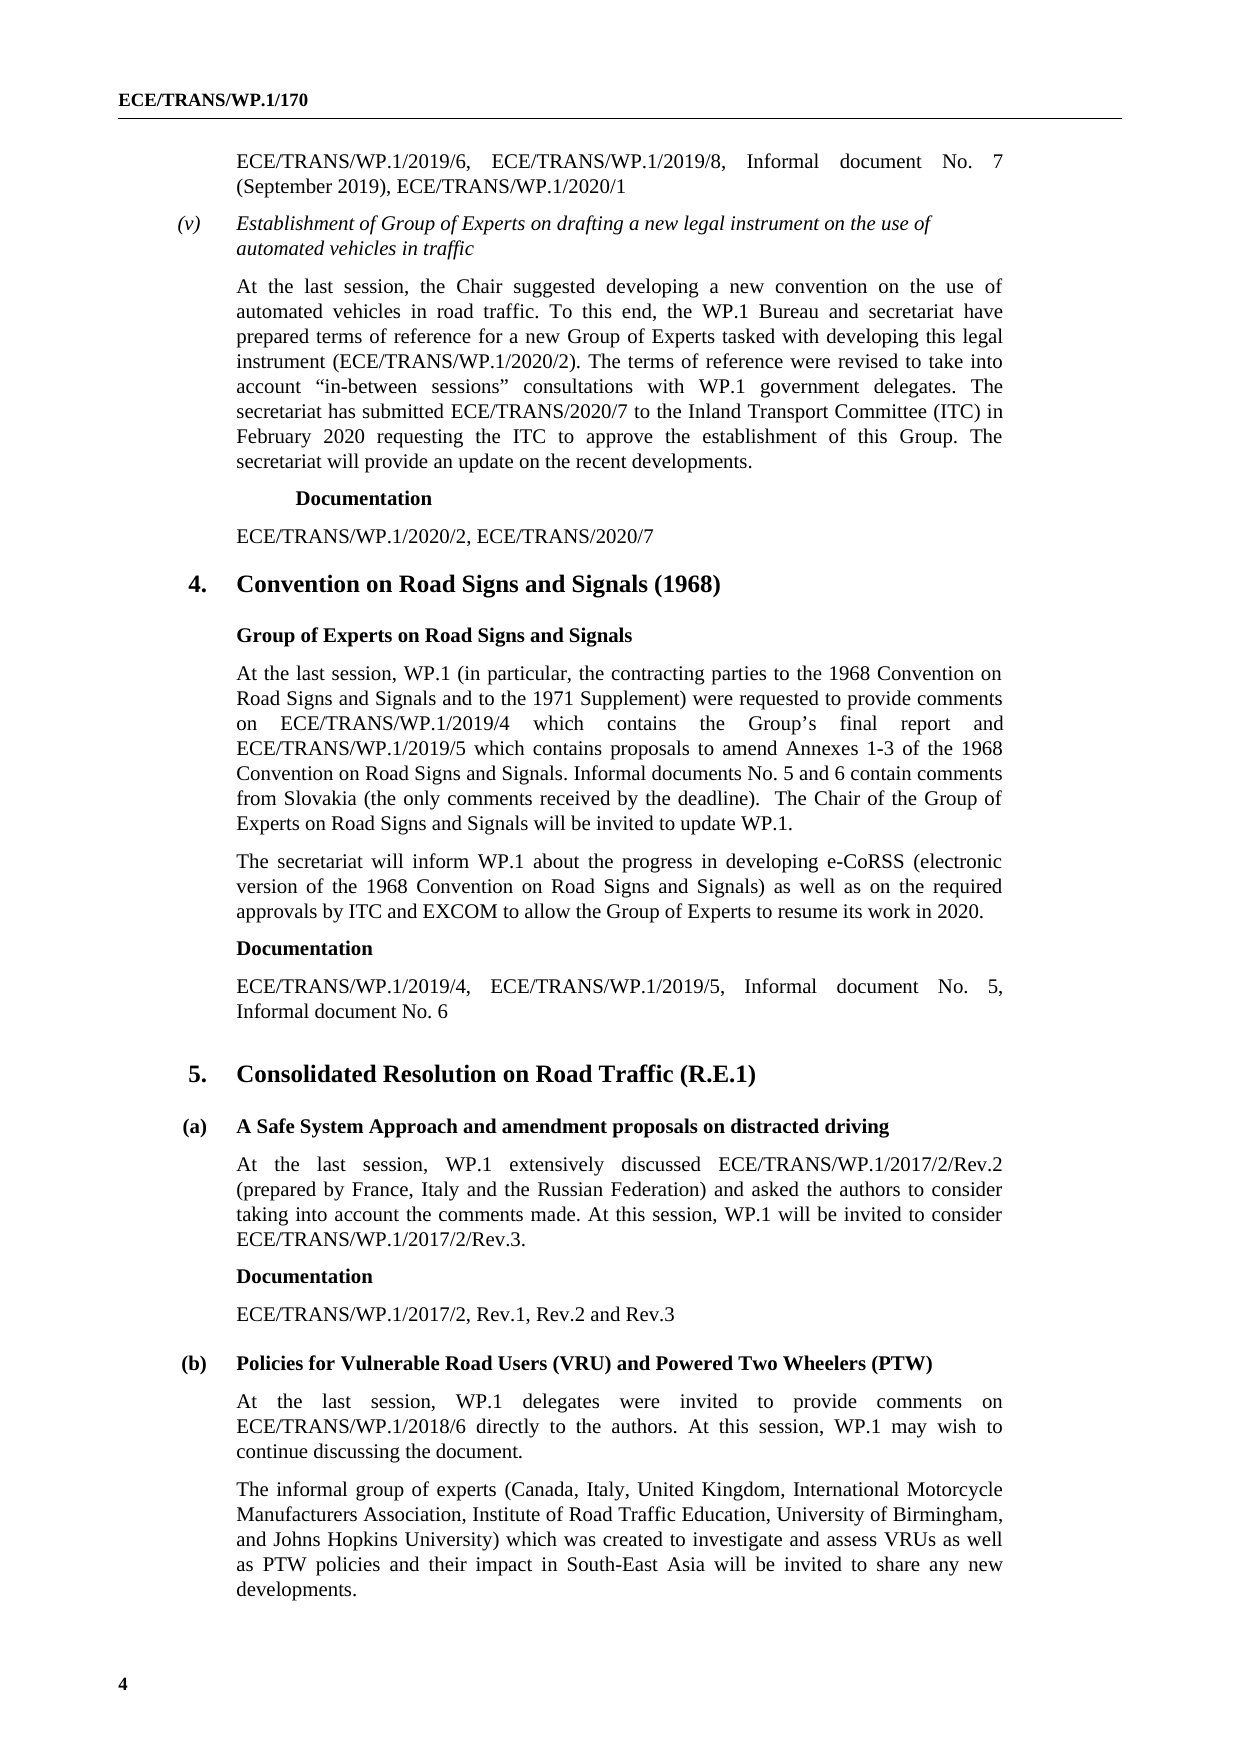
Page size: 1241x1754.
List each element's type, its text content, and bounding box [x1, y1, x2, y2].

text 4. Convention on Road Signs and Signals (1968) [118, 573, 1004, 598]
text Documentation [236, 935, 1004, 960]
text At the last session, WP.1 delegates were invited to provide comments on ECE/TRANS/WP.1/2018/6 directly to the authors. At this session, WP.1 may wish to continue discussing the document. [236, 1388, 1004, 1463]
text (b) Policies for Vulnerable Road Users (VRU) and Powered Two Wheelers (PTW) [118, 1351, 1004, 1376]
text (a) A Safe System Approach and amendment proposals on distracted driving [118, 1113, 1004, 1138]
text ECE/TRANS/WP.1/2017/2, Rev.1, Rev.2 and Rev.3 [236, 1301, 1004, 1326]
text 5. Consolidated Resolution on Road Traffic (R.E.1) [118, 1060, 1004, 1088]
text At the last session, WP.1 extensively discussed ECE/TRANS/WP.1/2017/2/Rev.2 (prepared by France, Italy and the Russian Federation) and asked the authors to consider taking into account the comments made. At this session, WP.1 will be invited to consider ECE/TRANS/WP.1/2017/2/Rev.3. [236, 1151, 1004, 1251]
text Group of Experts on Road Signs and Signals [118, 623, 1004, 648]
text At the last session, WP.1 (in particular, the contracting parties to the 1968 Convention on Road Signs and Signals and to the 1971 Supplement) were requested to provide comments on ECE/TRANS/WP.1/2019/4 which contains the Group’s final report and ECE/TRANS/WP.1/2019/5 which contains proposals to amend Annexes 1-3 of the 1968 Convention on Road Signs and Signals. Informal documents No. 5 and 6 contain comments from Slovakia (the only comments received by the deadline). The Chair of the Group of Experts on Road Signs and Signals will be invited to update WP.1. [236, 660, 1004, 835]
text (v) Establishment of Group of Experts on drafting a new legal instrument on the use of automated vehicles in traffic [118, 210, 1004, 260]
text Documentation [236, 485, 1004, 510]
text ECE/TRANS/WP.1/2020/2, ECE/TRANS/2020/7 [236, 523, 1004, 548]
text The secretariat will inform WP.1 about the progress in developing e-CoRSS (electronic version of the 1968 Convention on Road Signs and Signals) as well as on the required approvals by ITC and EXCOM to allow the Group of Experts to resume its work in 2020. [236, 848, 1004, 923]
text The informal group of experts (Canada, Italy, United Kingdom, International Motorcycle Manufacturers Association, Institute of Road Traffic Education, University of Birmingham, and Johns Hopkins University) which was created to investigate and assess VRUs as well as PTW policies and their impact in South-East Asia will be invited to share any new developments. [236, 1476, 1004, 1601]
text ECE/TRANS/WP.1/2019/6, ECE/TRANS/WP.1/2019/8, Informal document No. 7 (September 2019), ECE/TRANS/WP.1/2020/1 [236, 148, 1004, 198]
text Documentation [236, 1263, 1004, 1288]
text At the last session, the Chair suggested developing a new convention on the use of automated vehicles in road traffic. To this end, the WP.1 Bureau and secretariat have prepared terms of reference for a new Group of Experts tasked with developing this legal instrument (ECE/TRANS/WP.1/2020/2). The terms of reference were revised to take into account “in-between sessions” consultations with WP.1 government delegates. The secretariat has submitted ECE/TRANS/2020/7 to the Inland Transport Committee (ITC) in February 2020 requesting the ITC to approve the establishment of this Group. The secretariat will provide an update on the recent developments. [236, 273, 1004, 473]
text ECE/TRANS/WP.1/2019/4, ECE/TRANS/WP.1/2019/5, Informal document No. 5, Informal document No. 6 [236, 973, 1004, 1023]
